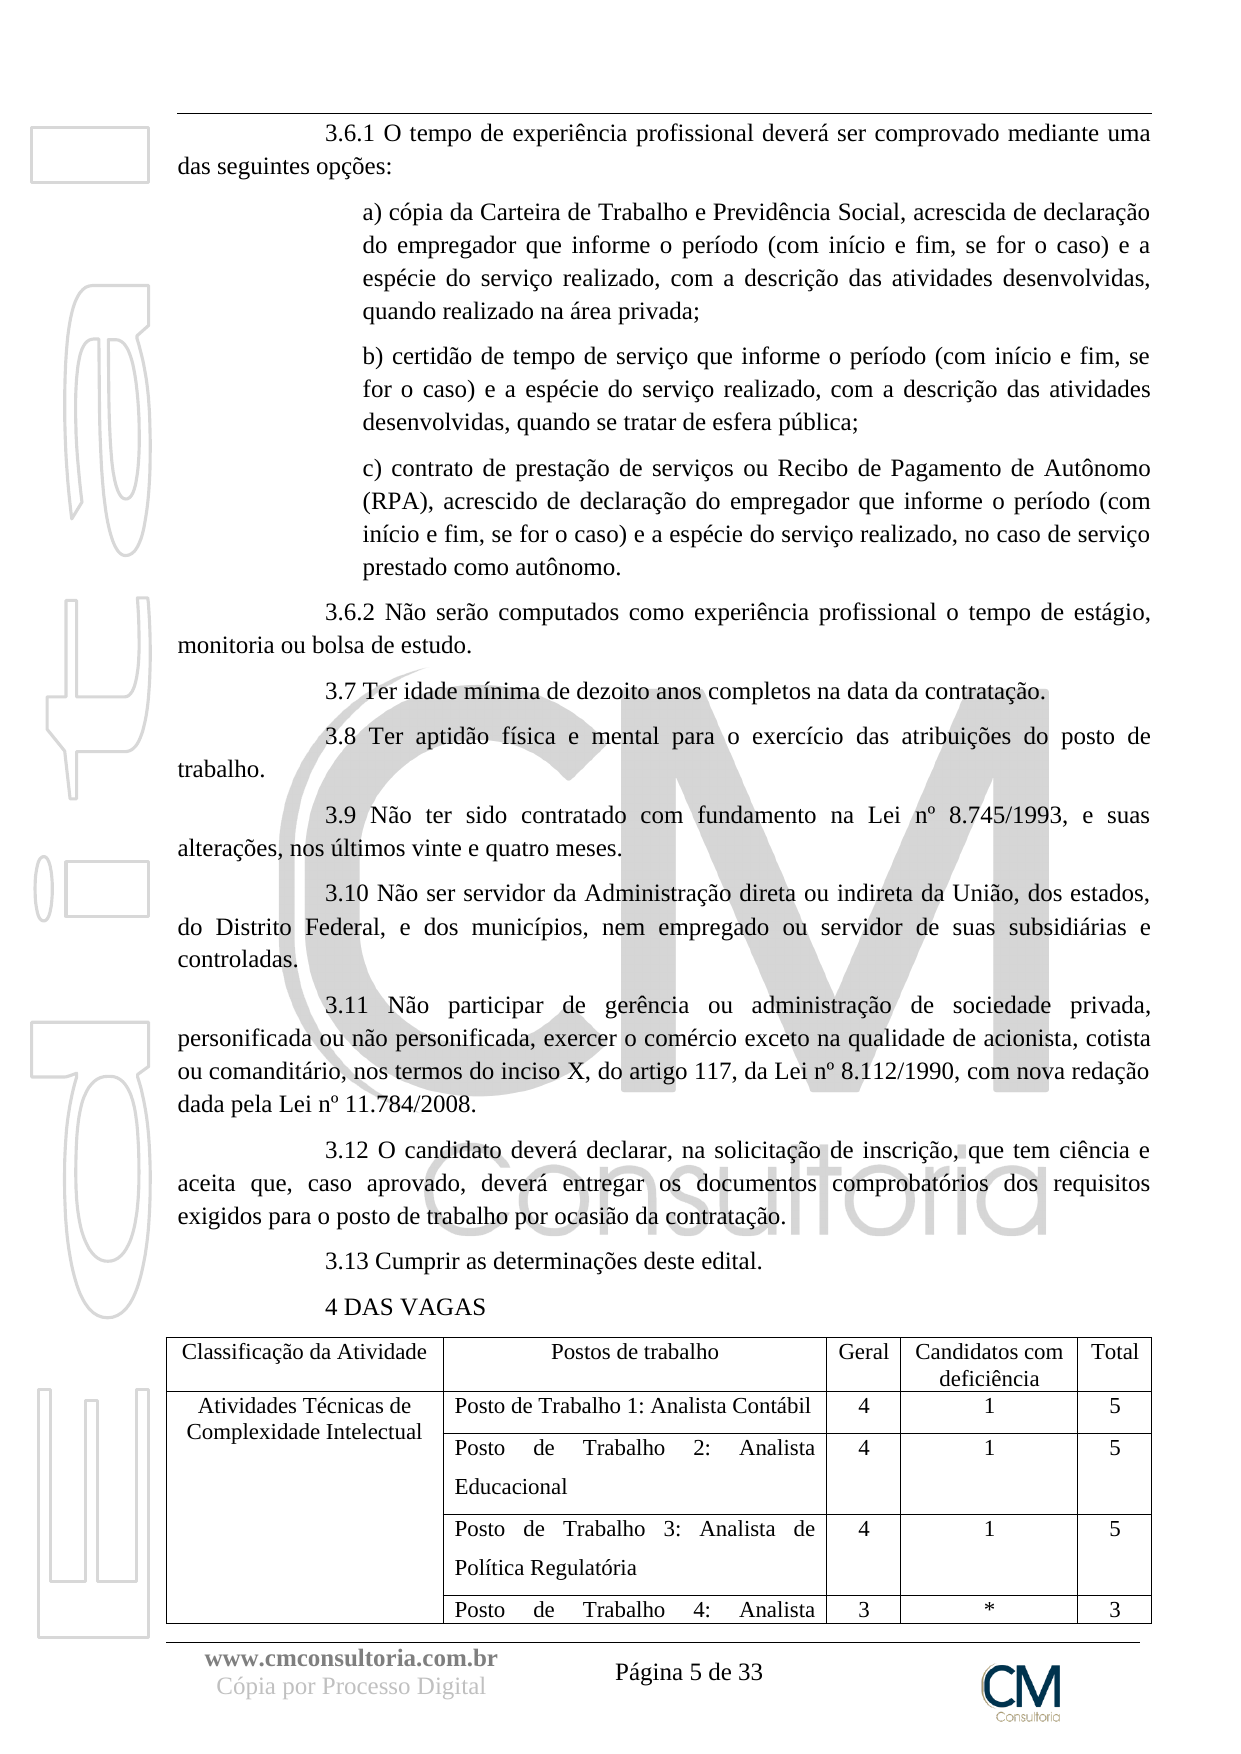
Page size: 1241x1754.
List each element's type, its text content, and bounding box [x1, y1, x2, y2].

text 3.9 Não ter sido contratado com fundamento na Lei nº 8.745/1993, e suas alterações, nos últimos vinte e quatro meses. [177, 800, 1152, 862]
table_header Postos de trabalho [444, 1338, 826, 1391]
table_cell 5 [1078, 1515, 1151, 1595]
table_cell Posto de Trabalho 1: Analista Contábil [444, 1392, 826, 1433]
table_cell Posto de Trabalho 3: Analista de Política Regulatória [444, 1515, 826, 1595]
table_cell 1 [901, 1434, 1077, 1514]
text 3.7 Ter idade mínima de dezoito anos completos na data da contratação. [177, 676, 1152, 705]
table_cell 1 [901, 1392, 1077, 1433]
list c) contrato de prestação de serviços ou Recibo de Pagamento de Autônomo (RPA), acrescido de declaração do empregador que informe o período (com início e fim, se for o caso) e a espécie do serviço realizado, no caso de serviço prestado como autônomo. [362, 453, 1152, 581]
table_cell 4 [827, 1515, 900, 1595]
picture [176, 591, 1151, 1312]
text 3.6.2 Não serão computados como experiência profissional o tempo de estágio, monitoria ou bolsa de estudo. [177, 597, 1152, 659]
table_cell 3 [827, 1596, 900, 1622]
table_header Classificação da Atividade [167, 1338, 443, 1391]
table_cell 4 [827, 1434, 900, 1514]
text 3.11 Não participar de gerência ou administração de sociedade privada, personificada ou não personificada, exercer o comércio exceto na qualidade de acionista, cotista ou comanditário, nos termos do inciso X, do artigo 117, da Lei nº 8.112/1990, com nova redação dada pela Lei nº 11.784/2008. [177, 990, 1152, 1118]
text 3.12 O candidato deverá declarar, na solicitação de inscrição, que tem ciência e aceita que, caso aprovado, deverá entregar os documentos comprobatórios dos requisitos exigidos para o posto de trabalho por ocasião da contratação. [177, 1135, 1152, 1229]
table_cell 4 [827, 1392, 900, 1433]
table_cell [444, 1596, 826, 1622]
table_cell * [901, 1596, 1077, 1622]
table_cell 5 [1078, 1434, 1151, 1514]
table_header Candidatos com deficiência [901, 1338, 1077, 1391]
picture [971, 1655, 1070, 1729]
list a) cópia da Carteira de Trabalho e Previdência Social, acrescida de declaração do empregador que informe o período (com início e fim, se for o caso) e a espécie do serviço realizado, com a descrição das atividades desenvolvidas, quando realizado na área privada; [362, 197, 1152, 324]
table_cell 5 [1078, 1392, 1151, 1433]
text 3.13 Cumprir as determinações deste edital. [177, 1246, 1152, 1275]
table_cell 1 [901, 1515, 1077, 1595]
text 3.8 Ter aptidão física e mental para o exercício das atribuições do posto de trabalho. [177, 721, 1152, 783]
text 4 DAS VAGAS [177, 1292, 1152, 1321]
table_cell Atividades Técnicas de Complexidade Intelectual [167, 1392, 443, 1622]
table_header Geral [827, 1338, 900, 1391]
table_header Total [1078, 1338, 1151, 1391]
text 3.10 Não ser servidor da Administração direta ou indireta da União, dos estados, do Distrito Federal, e dos municípios, nem empregado ou servidor de suas subsidiárias e controladas. [177, 878, 1152, 973]
text 3.6.1 O tempo de experiência profissional deverá ser comprovado mediante uma das seguintes opções: [177, 118, 1152, 180]
table_cell 3 [1078, 1596, 1151, 1622]
list b) certidão de tempo de serviço que informe o período (com início e fim, se for o caso) e a espécie do serviço realizado, com a descrição das atividades desenvolvidas, quando se tratar de esfera pública; [362, 341, 1152, 436]
table_cell Posto de Trabalho 2: Analista Educacional [444, 1434, 826, 1514]
